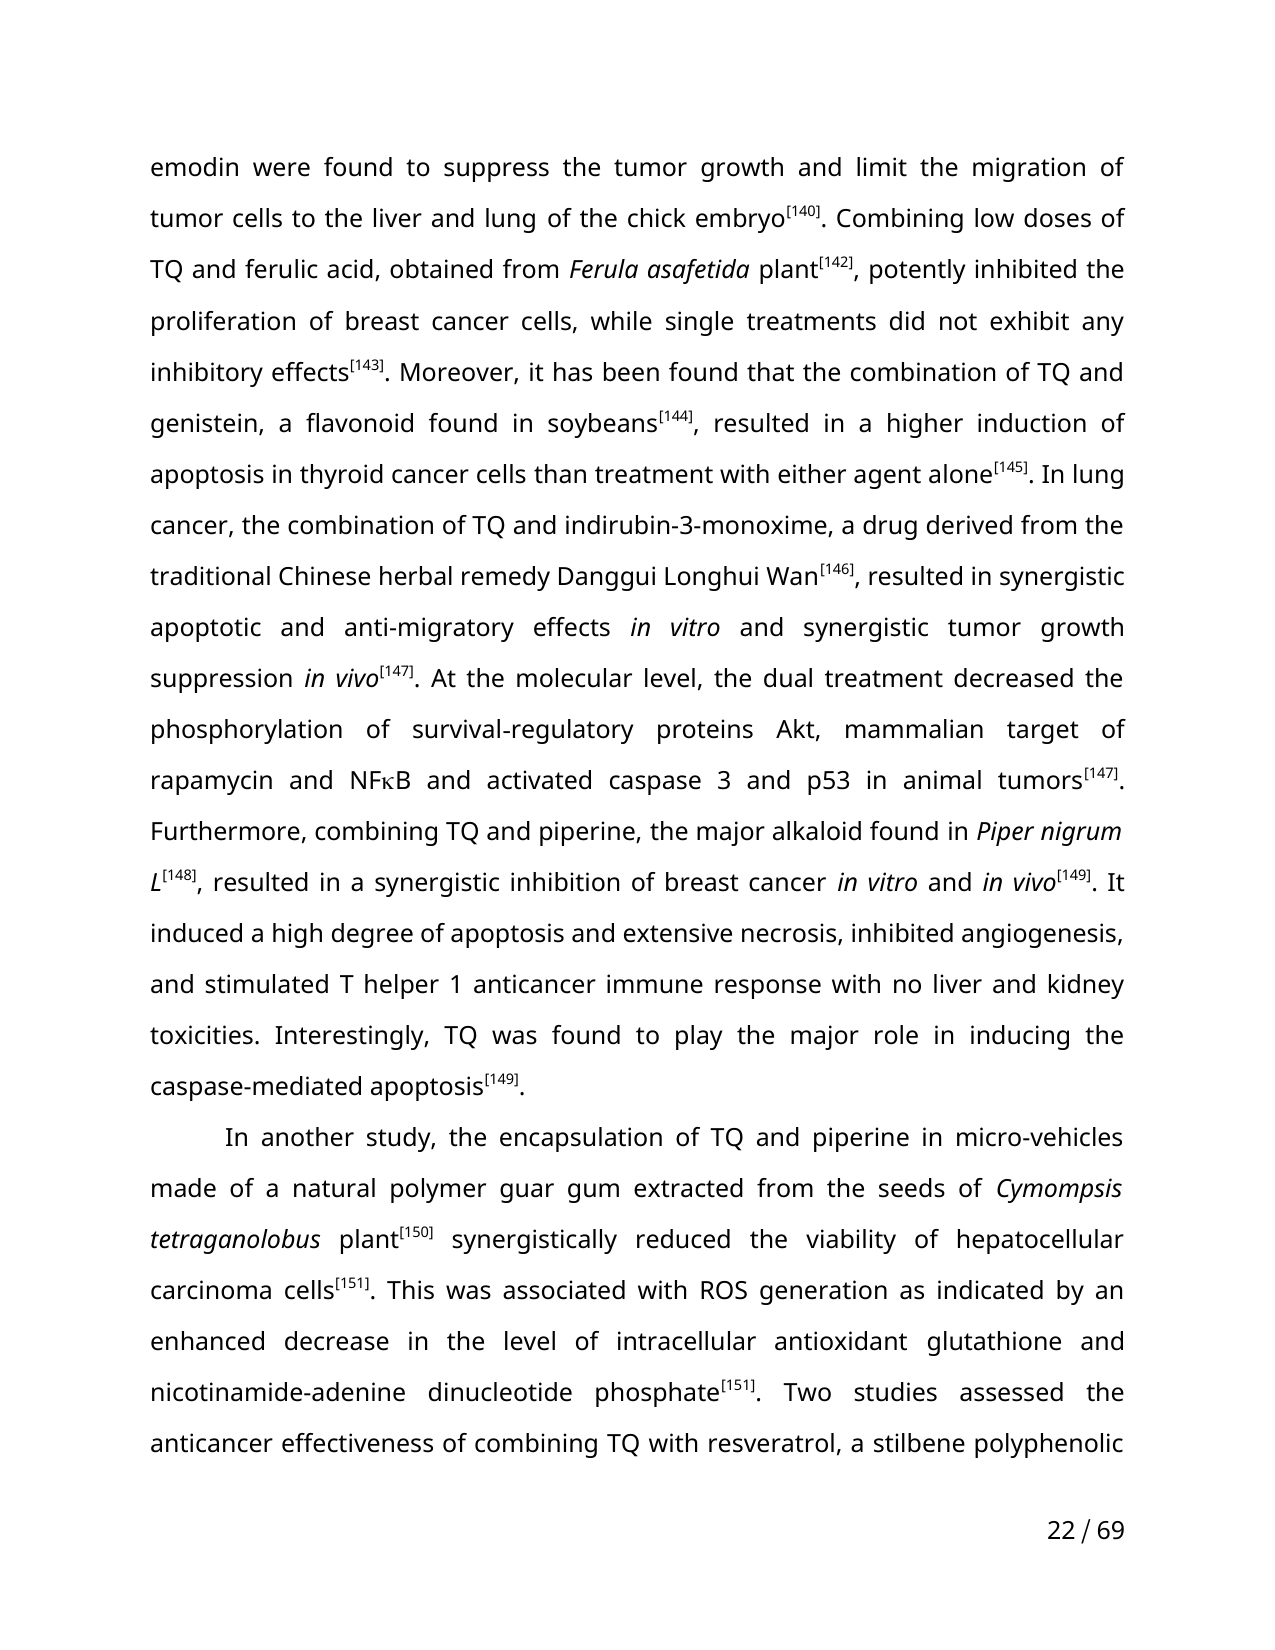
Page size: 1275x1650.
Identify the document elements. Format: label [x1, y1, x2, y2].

text [150, 1120, 1125, 1460]
text [150, 150, 1125, 1103]
